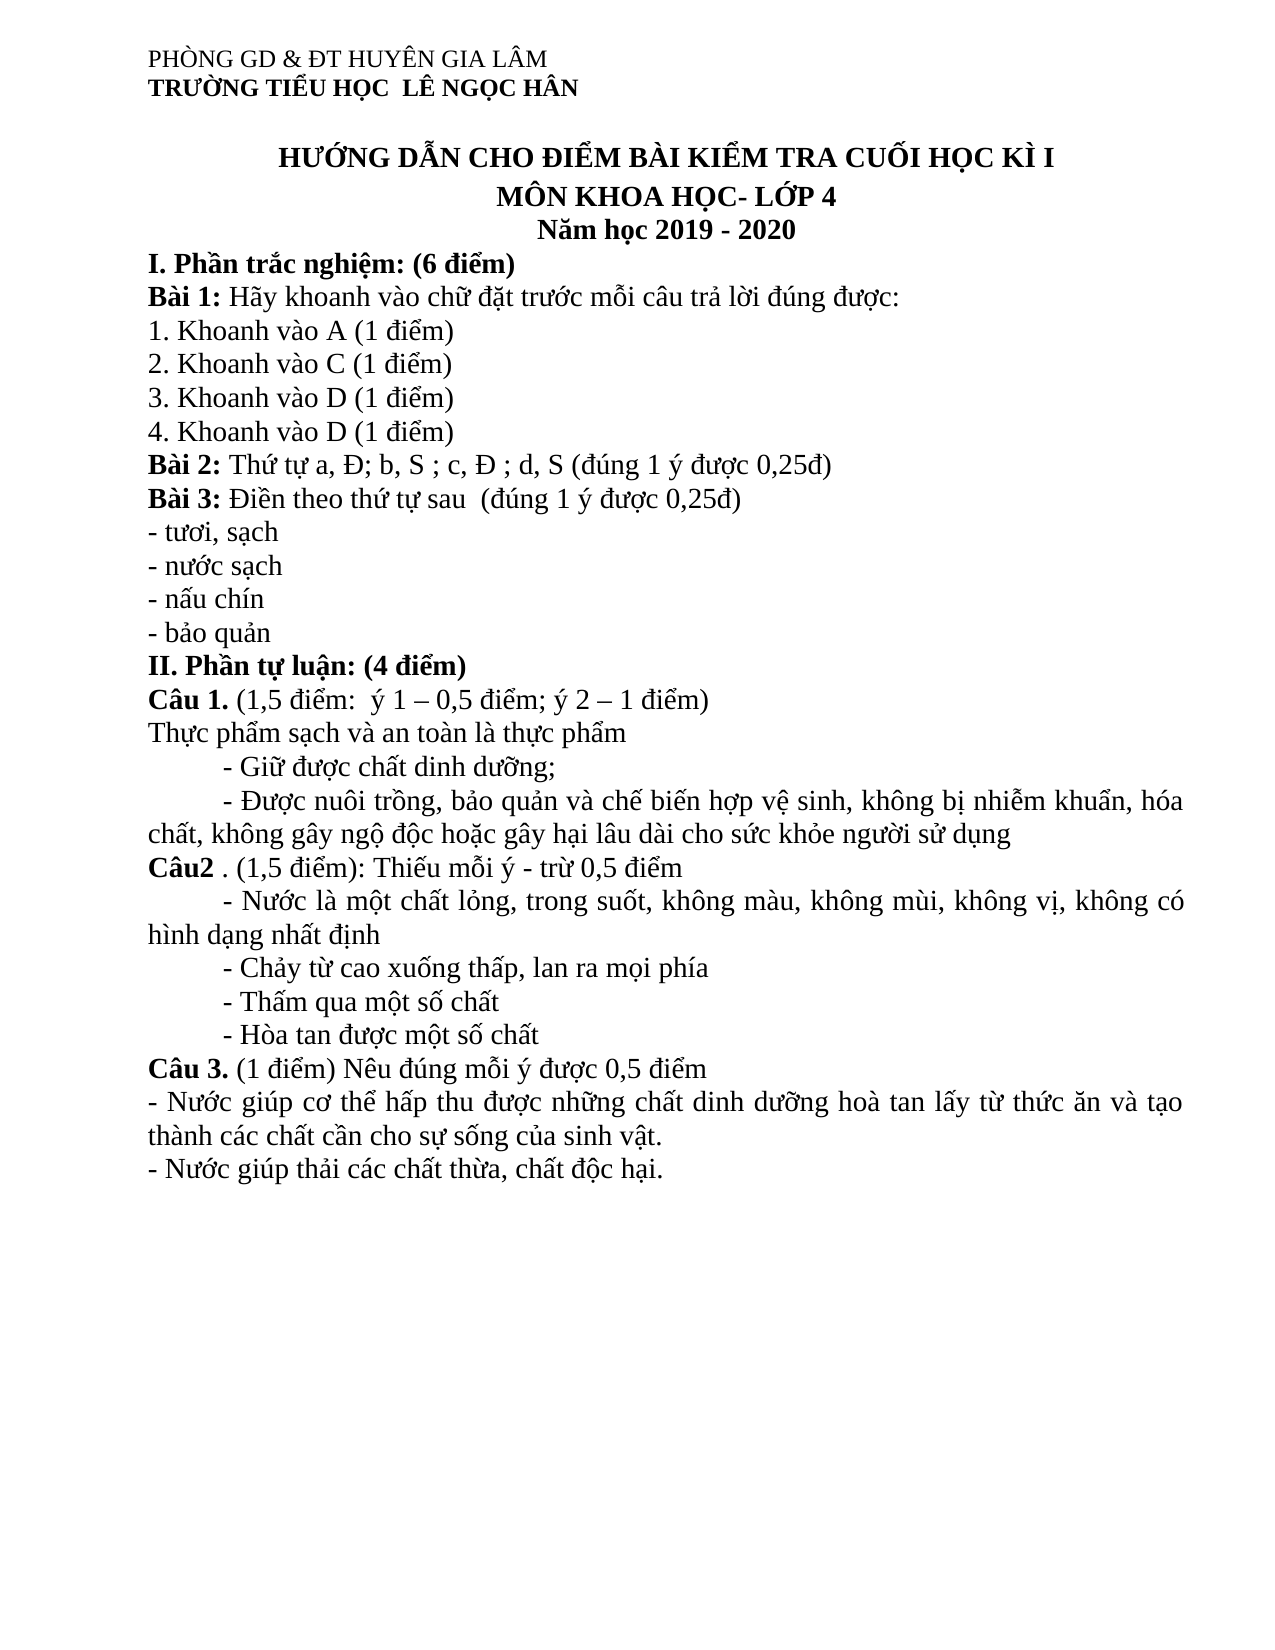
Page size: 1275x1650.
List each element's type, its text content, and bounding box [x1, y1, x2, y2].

text Câu2 . (1,5 điểm): Thiếu mỗi ý - trừ 0,5 điểm [148, 850, 1185, 883]
text - Được nuôi trồng, bảo quản và chế biến hợp vệ sinh, không bị nhiễm khuẩn, hóa chất, không gây ngộ độc hoặc gây hại lâu dài cho sức khỏe người sử dụng [148, 783, 1185, 850]
text - Nước giúp thải các chất thừa, chất độc hại. [148, 1152, 1185, 1185]
text - Giữ được chất dinh dưỡng; [148, 749, 1185, 783]
text Bài 1: Hãy khoanh vào chữ đặt trước mỗi câu trả lời đúng được: [148, 279, 1185, 313]
text 2. Khoanh vào C (1 điểm) [148, 347, 1185, 380]
text - Nước là một chất lỏng, trong suốt, không màu, không mùi, không vị, không có hình dạng nhất định [148, 883, 1185, 950]
text Bài 2: Thứ tự a, Đ; b, S ; c, Đ ; d, S (đúng 1 ý được 0,25đ) [148, 447, 1185, 481]
text II. Phần tự luận: (4 điểm) [148, 648, 1185, 682]
text Thực phẩm sạch và an toàn là thực phẩm [148, 716, 1185, 749]
text - tươi, sạch [148, 514, 1185, 548]
text TRƯỜNG TIỂU HỌC LÊ NGỌC HÂN [148, 73, 1185, 102]
text HƯỚNG DẪN CHO ĐIỂM BÀI KIỂM TRA CUỐI HỌC KÌ I [148, 140, 1185, 174]
text PHÒNG GD & ĐT HUYÊN GIA LÂM [148, 44, 1185, 73]
text I. Phần trắc nghiệm: (6 điểm) [148, 246, 1185, 279]
text 1. Khoanh vào A (1 điểm) [148, 313, 1185, 347]
text - bảo quản [148, 615, 1185, 648]
text - nước sạch [148, 548, 1185, 581]
text - nấu chín [148, 581, 1185, 615]
text 4. Khoanh vào D (1 điểm) [148, 414, 1185, 447]
text Năm học 2019 - 2020 [148, 212, 1185, 246]
text - Thấm qua một số chất [148, 984, 1185, 1017]
text - Nước giúp cơ thể hấp thu được những chất dinh dưỡng hoà tan lấy từ thức ăn và tạo thành các chất cần cho sự sống của sinh vật. [148, 1084, 1185, 1152]
text - Hòa tan được một số chất [148, 1017, 1185, 1051]
text MÔN KHOA HỌC- LỚP 4 [148, 179, 1185, 212]
text Câu 1. (1,5 điểm: ý 1 – 0,5 điểm; ý 2 – 1 điểm) [148, 682, 1185, 716]
text - Chảy từ cao xuống thấp, lan ra mọi phía [148, 950, 1185, 984]
text Câu 3. (1 điểm) Nêu đúng mỗi ý được 0,5 điểm [148, 1051, 1185, 1084]
text Bài 3: Điền theo thứ tự sau (đúng 1 ý được 0,25đ) [148, 481, 1185, 514]
text 3. Khoanh vào D (1 điểm) [148, 380, 1185, 414]
